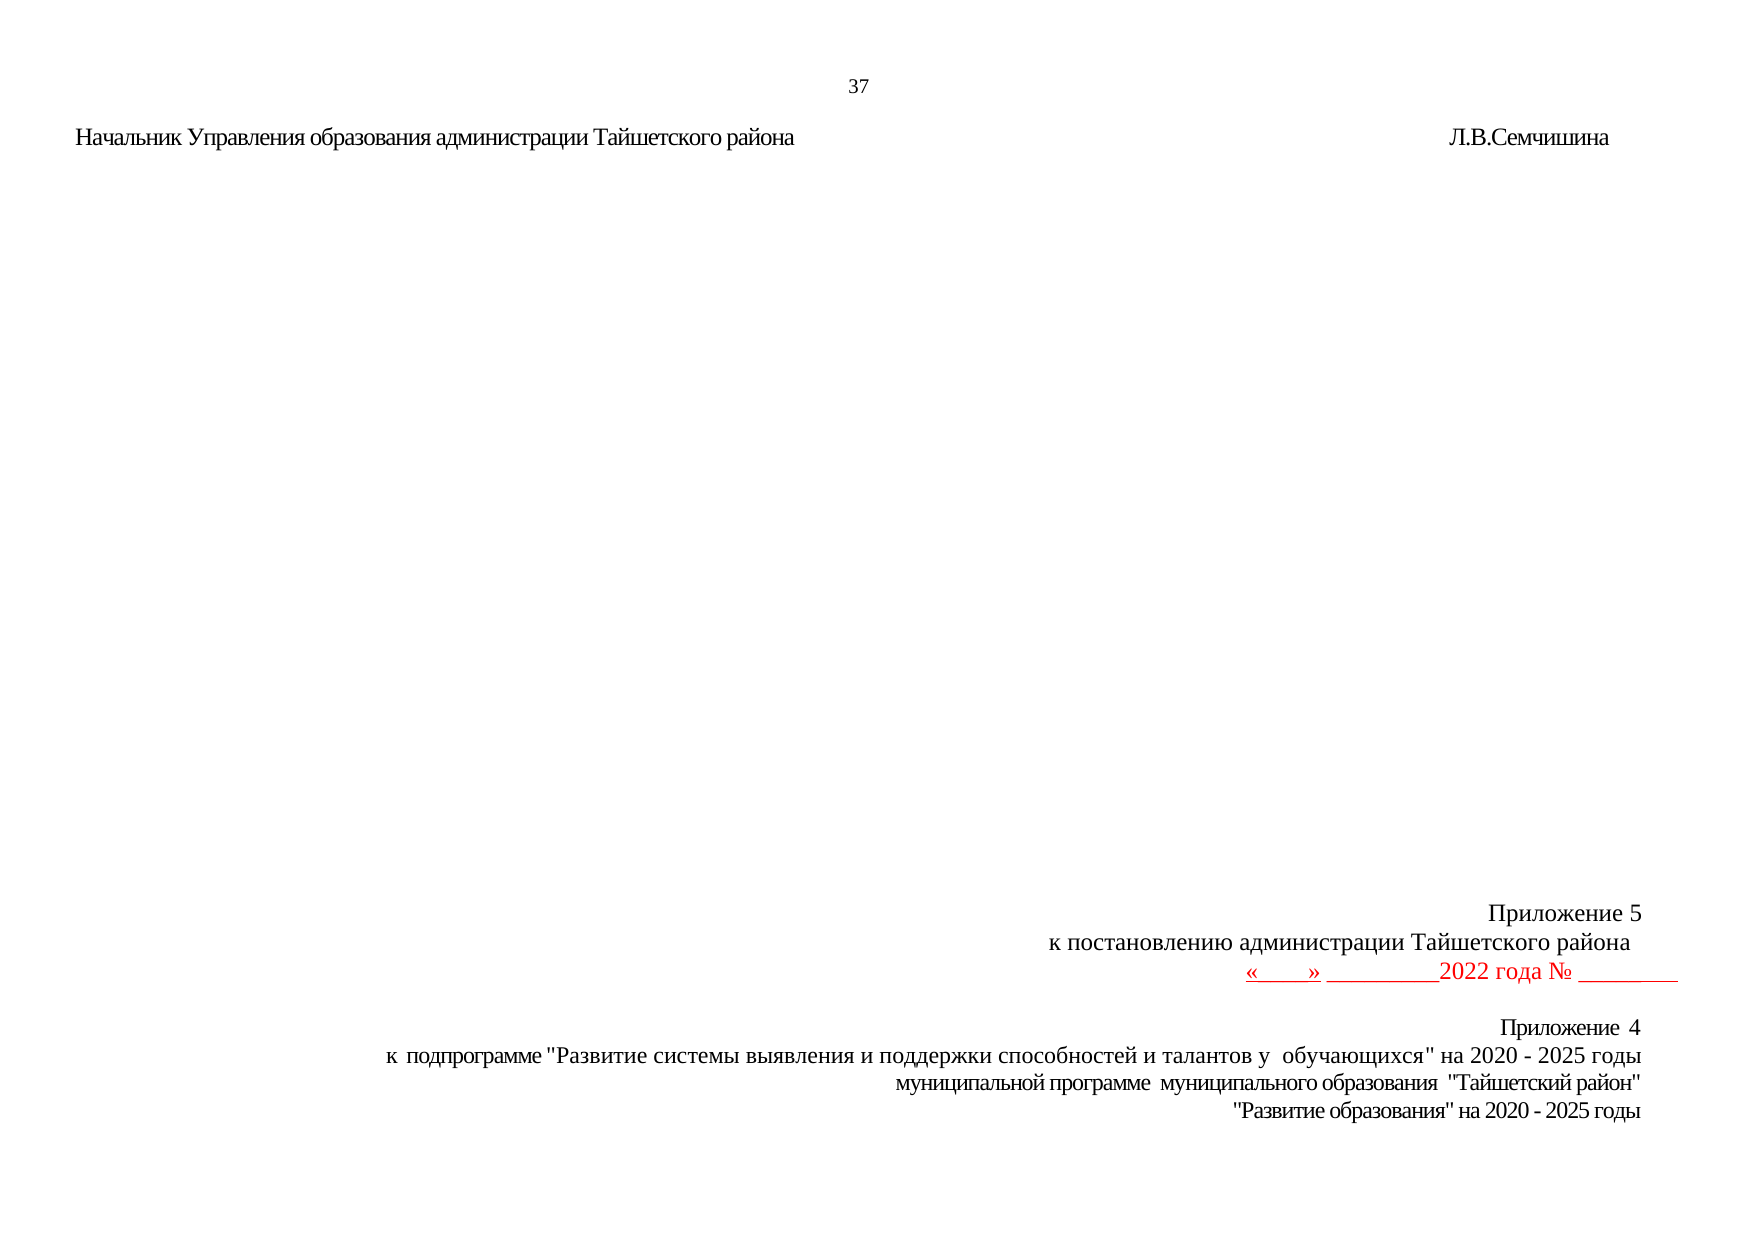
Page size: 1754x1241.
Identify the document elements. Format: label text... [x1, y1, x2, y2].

text "Развитие образования" на 2020 - 2025 годы [75, 1096, 1642, 1124]
text Приложение 5 [75, 898, 1642, 927]
text Приложение 4 [75, 1013, 1642, 1041]
text Начальник Управления образования администрации Тайшетского района Л.В.Семчишина [75, 122, 1642, 151]
text к подпрограмме "Развитие системы выявления и поддержки способностей и талантов у обучающихся" на 2020 - 2025 годы [75, 1041, 1642, 1068]
text муниципальной программе муниципального образования "Тайшетский район" [75, 1068, 1642, 1096]
text к постановлению администрации Тайшетского района [75, 927, 1642, 956]
text «____» _________2022 года № _____ [75, 956, 1642, 984]
